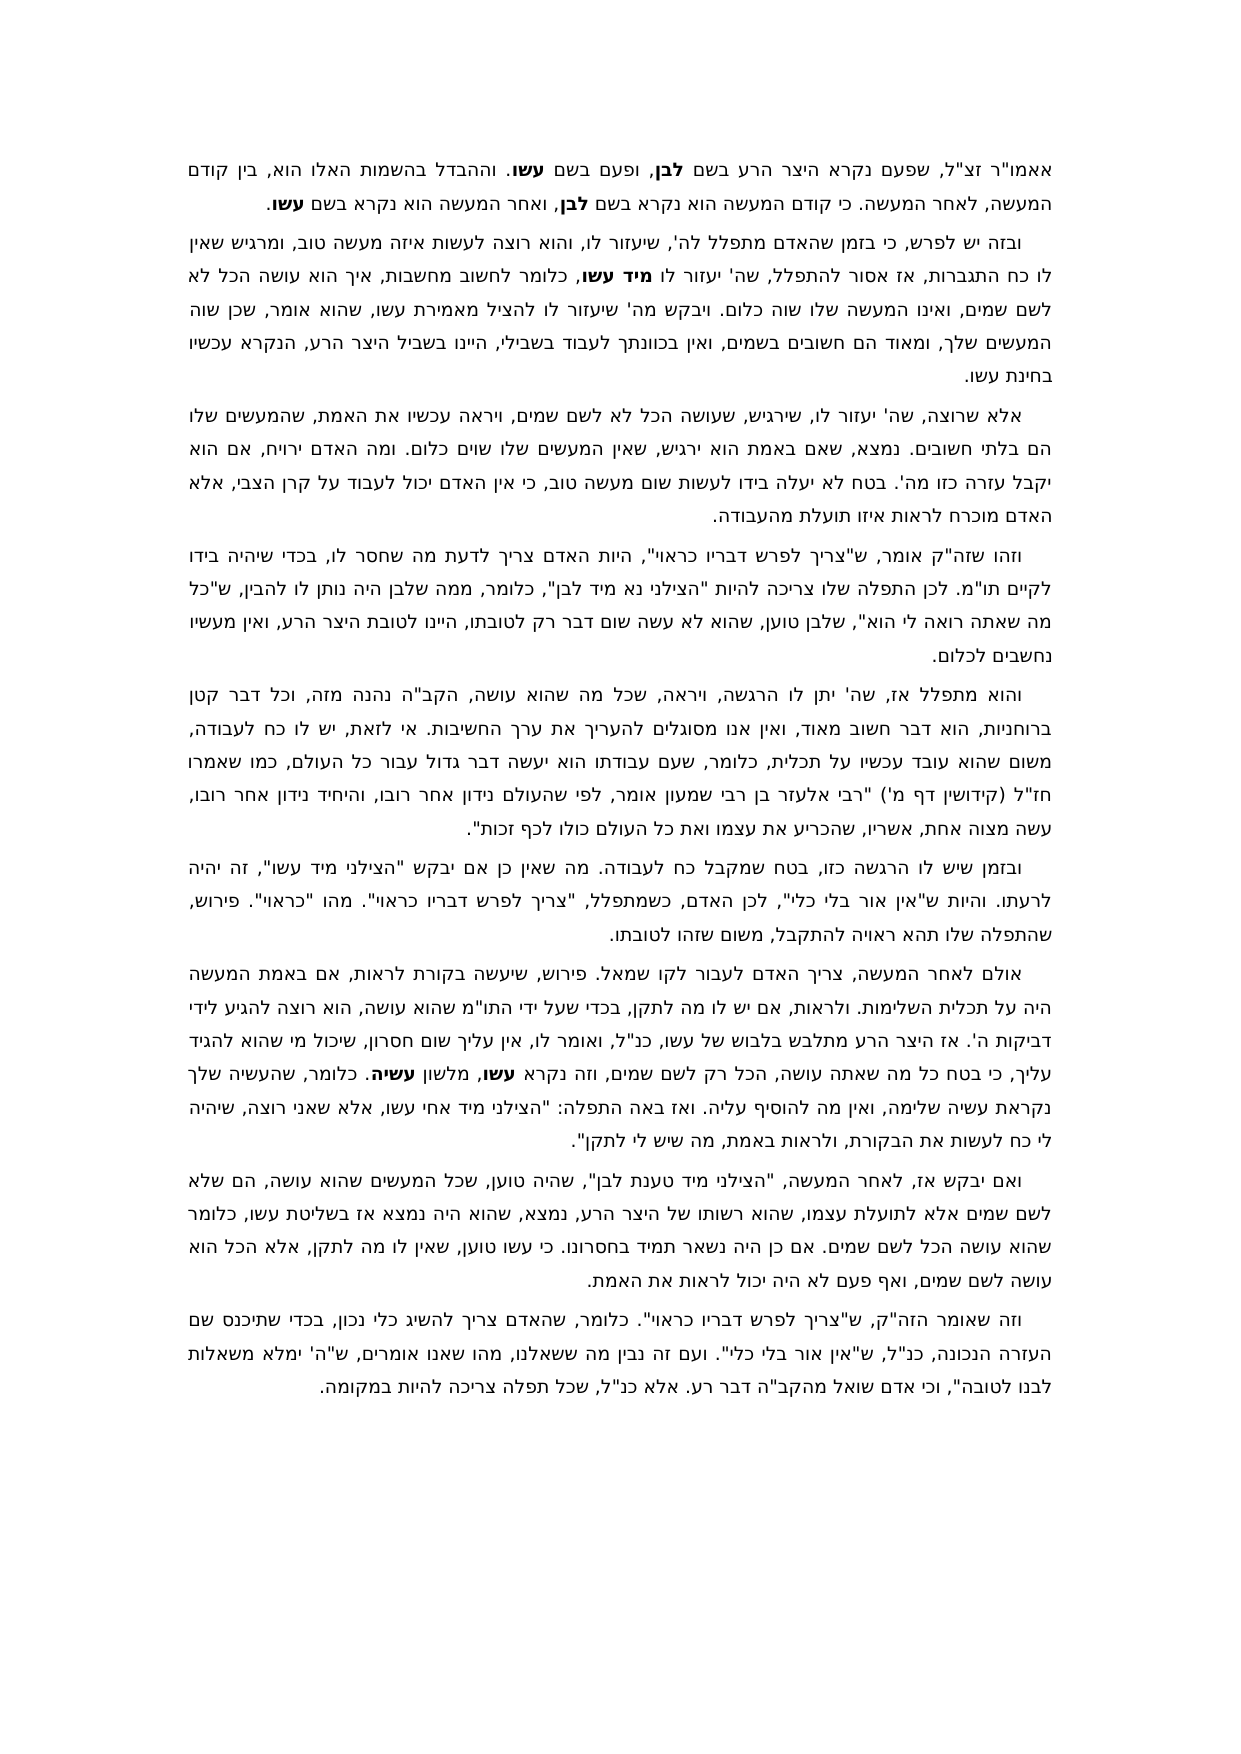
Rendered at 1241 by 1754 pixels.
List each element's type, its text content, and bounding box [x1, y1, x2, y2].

text ואם יבקש אז, לאחר המעשה, "הצילני מיד טענת לבן", שהיה טוען, שכל המעשים שהוא עושה, הם שלא לשם שמים אלא לתועלת עצמו, שהוא רשותו של היצר הרע, נמצא, שהוא היה נמצא אז בשליטת עשו, כלומר שהוא עושה הכל לשם שמים. אם כן היה נשאר תמיד בחסרונו. כי עשו טוען, שאין לו מה לתקן, אלא הכל הוא עושה לשם שמים, ואף פעם לא היה יכול לראות את האמת. [187, 1160, 1053, 1294]
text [187, 150, 1053, 217]
text אלא שרוצה, שה' יעזור לו, שירגיש, שעושה הכל לא לשם שמים, ויראה עכשיו את האמת, שהמעשים שלו הם בלתי חשובים. נמצא, שאם באמת הוא ירגיש, שאין המעשים שלו שוים כלום. ומה האדם ירויח, אם הוא יקבל עזרה כזו מה'. בטח לא יעלה בידו לעשות שום מעשה טוב, כי אין האדם יכול לעבוד על קרן הצבי, אלא האדם מוכרח לראות איזו תועלת מהעבודה. [187, 396, 1053, 529]
text והוא מתפלל אז, שה' יתן לו הרגשה, ויראה, שכל מה שהוא עושה, הקב"ה נהנה מזה, וכל דבר קטן ברוחניות, הוא דבר חשוב מאוד, ואין אנו מסוגלים להעריך את ערך החשיבות. אי לזאת, יש לו כח לעבודה, משום שהוא עובד עכשיו על תכלית, כלומר, שעם עבודתו הוא יעשה דבר גדול עבור כל העולם, כמו שאמרו חז"ל (קידושין דף מ') "רבי אלעזר בן רבי שמעון אומר, לפי שהעולם נידון אחר רובו, והיחיד נידון אחר רובו, עשה מצוה אחת, אשריו, שהכריע את עצמו ואת כל העולם כולו לכף זכות". [187, 675, 1053, 842]
text וזהו שזה"ק אומר, ש"צריך לפרש דבריו כראוי", היות האדם צריך לדעת מה שחסר לו, בכדי שיהיה בידו לקיים תו"מ. לכן התפלה שלו צריכה להיות "הצילני נא מיד לבן", כלומר, ממה שלבן היה נותן לו להבין, ש"כל מה שאתה רואה לי הוא", שלבן טוען, שהוא לא עשה שום דבר רק לטובתו, היינו לטובת היצר הרע, ואין מעשיו נחשבים לכלום. [187, 535, 1053, 669]
text אולם לאחר המעשה, צריך האדם לעבור לקו שמאל. פירוש, שיעשה בקורת לראות, אם באמת המעשה היה על תכלית השלימות. ולראות, אם יש לו מה לתקן, בכדי שעל ידי התו"מ שהוא עושה, הוא רוצה להגיע לידי דביקות ה'. אז היצר הרע מתלבש בלבוש של עשו, כנ"ל, ואומר לו, אין עליך שום חסרון, שיכול מי שהוא להגיד עליך, כי בטח כל מה שאתה עושה, הכל רק לשם שמים, וזה נקרא עשו, מלשון עשיה. כלומר, שהעשיה שלך נקראת עשיה שלימה, ואין מה להוסיף עליה. ואז באה התפלה: "הצילני מיד אחי עשו, אלא שאני רוצה, שיהיה לי כח לעשות את הבקורת, ולראות באמת, מה שיש לי לתקן". [187, 954, 1053, 1154]
text ובזה יש לפרש, כי בזמן שהאדם מתפלל לה', שיעזור לו, והוא רוצה לעשות איזה מעשה טוב, ומרגיש שאין לו כח התגברות, אז אסור להתפלל, שה' יעזור לו מיד עשו, כלומר לחשוב מחשבות, איך הוא עושה הכל לא לשם שמים, ואינו המעשה שלו שוה כלום. ויבקש מה' שיעזור לו להציל מאמירת עשו, שהוא אומר, שכן שוה המעשים שלך, ומאוד הם חשובים בשמים, ואין בכוונתך לעבוד בשבילי, היינו בשביל היצר הרע, הנקרא עכשיו בחינת עשו. [187, 223, 1053, 389]
text ובזמן שיש לו הרגשה כזו, בטח שמקבל כח לעבודה. מה שאין כן אם יבקש "הצילני מיד עשו", זה יהיה לרעתו. והיות ש"אין אור בלי כלי", לכן האדם, כשמתפלל, "צריך לפרש דבריו כראוי". מהו "כראוי". פירוש, שהתפלה שלו תהא ראויה להתקבל, משום שזהו לטובתו. [187, 848, 1053, 948]
text וזה שאומר הזה"ק, ש"צריך לפרש דבריו כראוי". כלומר, שהאדם צריך להשיג כלי נכון, בכדי שתיכנס שם העזרה הנכונה, כנ"ל, ש"אין אור בלי כלי". ועם זה נבין מה ששאלנו, מהו שאנו אומרים, ש"ה' ימלא משאלות לבנו לטובה", וכי אדם שואל מהקב"ה דבר רע. אלא כנ"ל, שכל תפלה צריכה להיות במקומה. [187, 1300, 1053, 1400]
